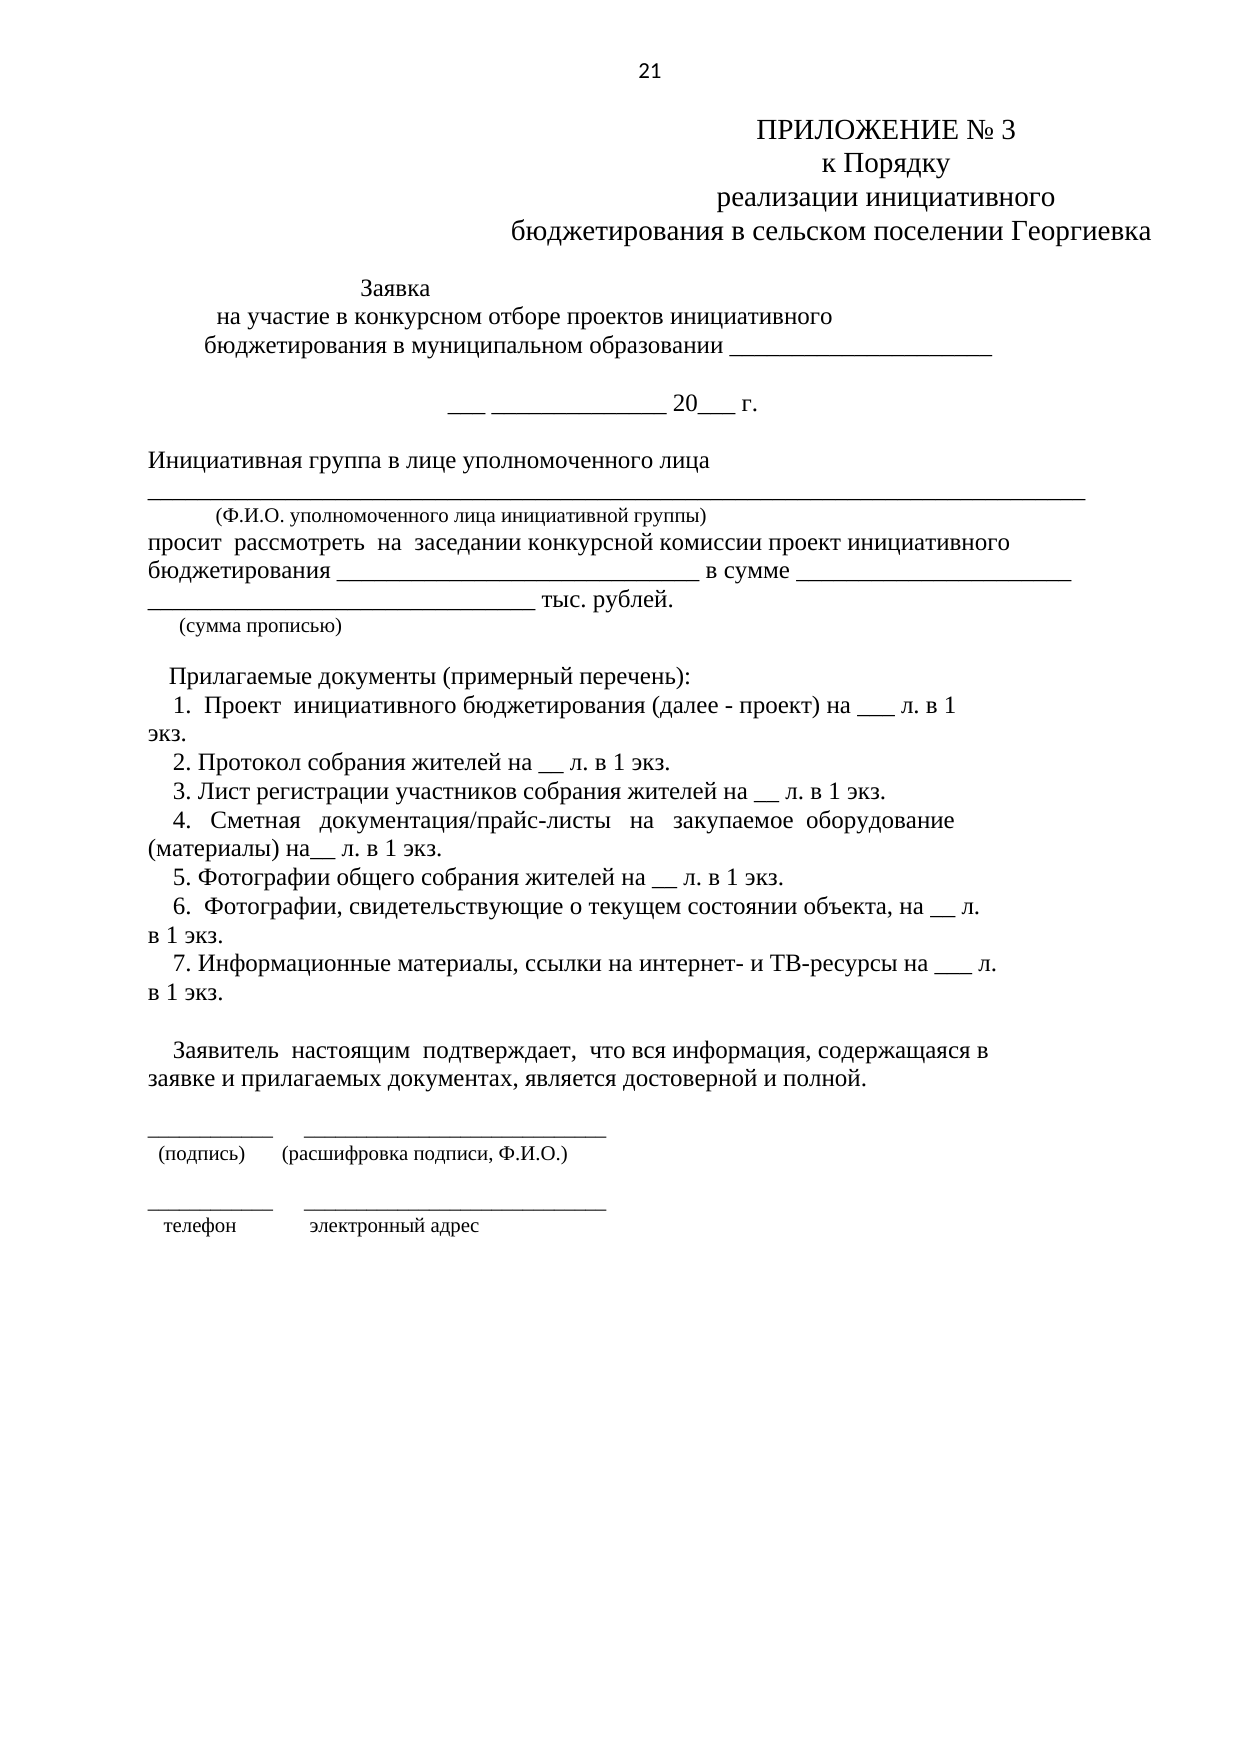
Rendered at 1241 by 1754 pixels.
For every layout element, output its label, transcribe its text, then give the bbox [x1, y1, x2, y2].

text 2. Протокол собрания жителей на __ л. в 1 экз. [148, 747, 1152, 776]
text бюджетирования _____________________________ в сумме ______________________ [148, 555, 1152, 584]
text экз. [148, 718, 1152, 747]
text реализации инициативного [620, 179, 1152, 213]
text ПРИЛОЖЕНИЕ № 3 [620, 112, 1152, 146]
text 5. Фотографии общего собрания жителей на __ л. в 1 экз. [148, 862, 1152, 891]
text в 1 экз. [148, 977, 1152, 1006]
text на участие в конкурсном отборе проектов инициативного [148, 301, 1152, 330]
text к Порядку [620, 146, 1152, 179]
text бюджетирования в сельском поселении Георгиевка [148, 213, 1152, 246]
text в 1 экз. [148, 920, 1152, 948]
text 3. Лист регистрации участников собрания жителей на __ л. в 1 экз. [148, 776, 1152, 805]
text 4. Сметная документация/прайс-листы на закупаемое оборудование [148, 805, 1152, 833]
text бюджетирования в муниципальном образовании _____________________ [148, 330, 1152, 359]
text просит рассмотреть на заседании конкурсной комиссии проект инициативного [148, 527, 1152, 555]
text ____________ _____________________________ [148, 1188, 1152, 1213]
text (Ф.И.О. уполномоченного лица инициативной группы) [148, 503, 1152, 527]
text ___________________________________________________________________________ [148, 474, 1152, 503]
text Прилагаемые документы (примерный перечень): [148, 661, 1152, 690]
text Инициативная группа в лице уполномоченного лица [148, 445, 1152, 474]
text (подпись) (расшифровка подписи, Ф.И.О.) [148, 1140, 1152, 1164]
text ____________ _____________________________ [148, 1116, 1152, 1140]
text заявке и прилагаемых документах, является достоверной и полной. [148, 1063, 1152, 1092]
text 7. Информационные материалы, ссылки на интернет- и ТВ-ресурсы на ___ л. [148, 948, 1152, 977]
text (сумма прописью) [148, 613, 1152, 637]
text 1. Проект инициативного бюджетирования (далее - проект) на ___ л. в 1 [148, 690, 1152, 718]
text 6. Фотографии, свидетельствующие о текущем состоянии объекта, на __ л. [148, 891, 1152, 920]
text телефон электронный адрес [148, 1213, 1152, 1237]
text Заявка [148, 273, 1152, 301]
text Заявитель настоящим подтверждает, что вся информация, содержащаяся в [148, 1035, 1152, 1063]
text _______________________________ тыс. рублей. [148, 584, 1152, 613]
text (материалы) на__ л. в 1 экз. [148, 833, 1152, 862]
text ___ ______________ 20___ г. [148, 388, 1152, 416]
